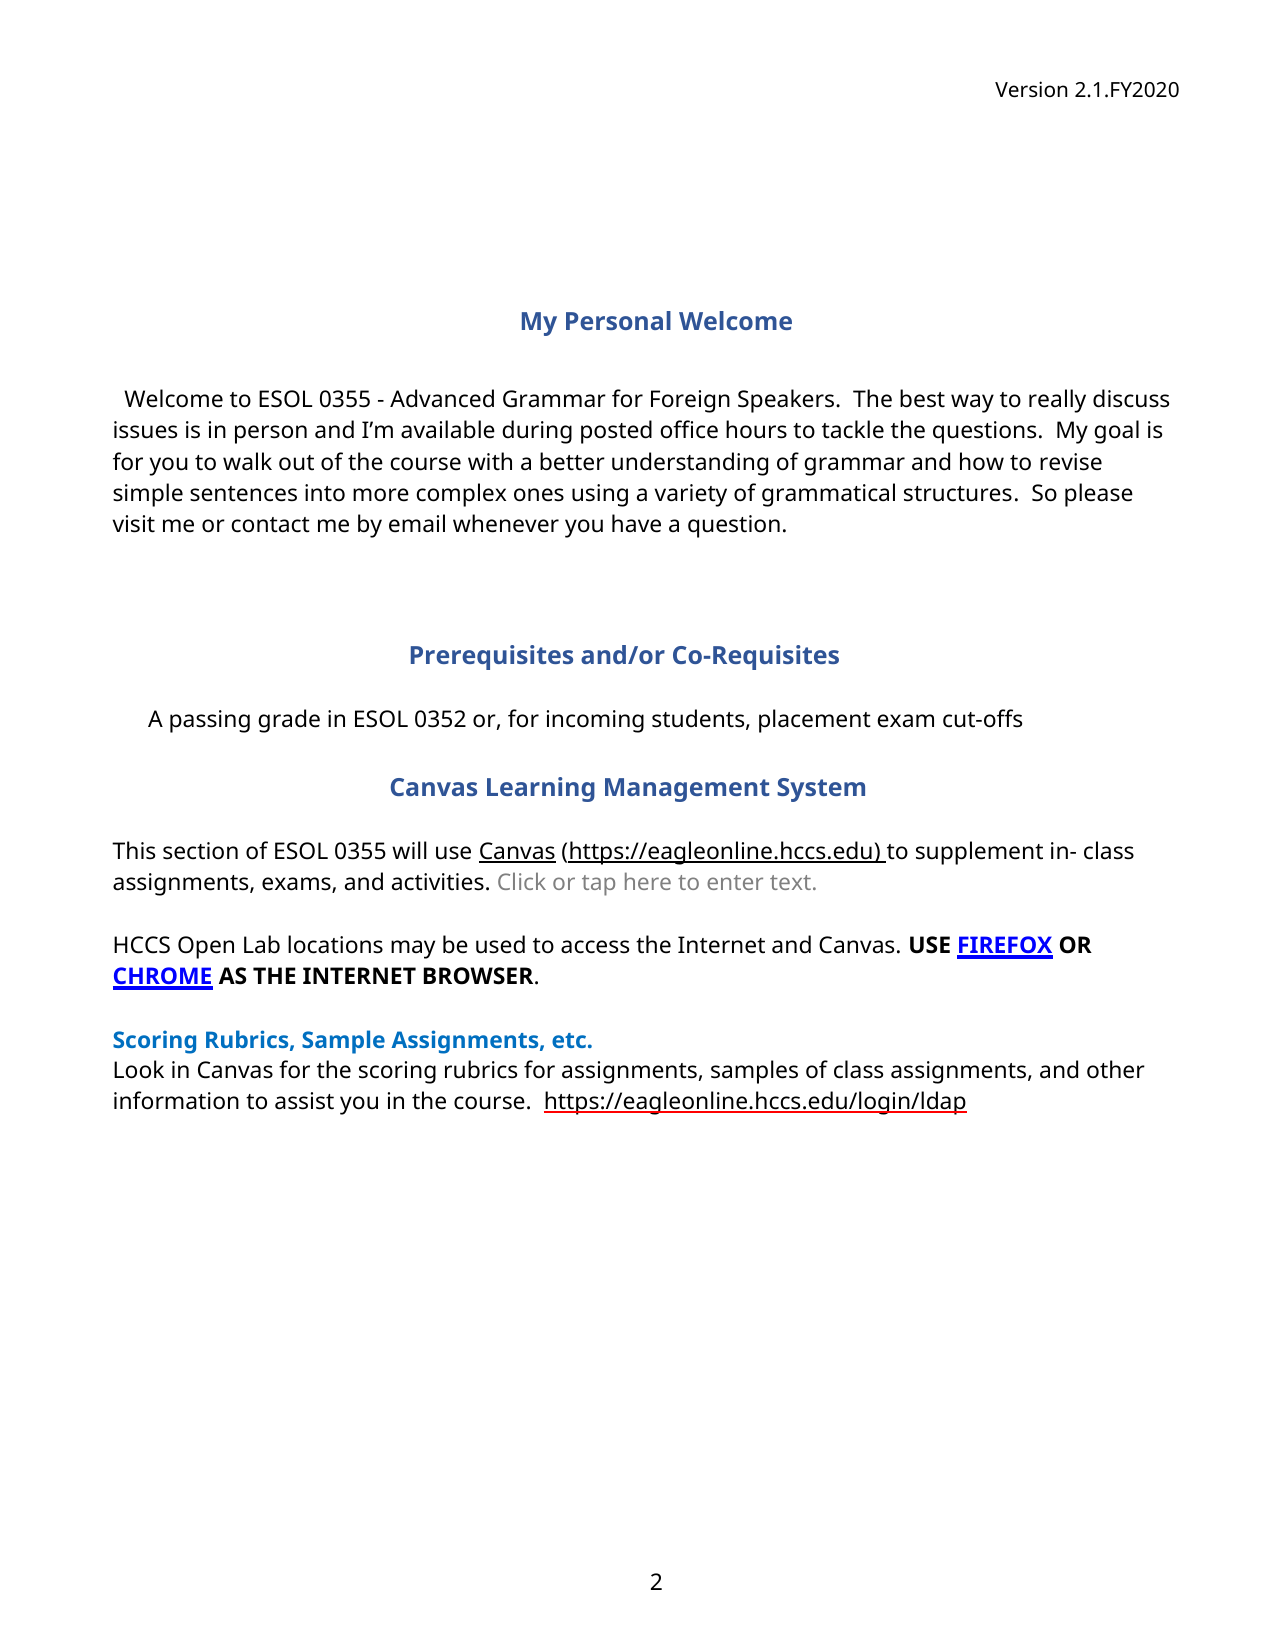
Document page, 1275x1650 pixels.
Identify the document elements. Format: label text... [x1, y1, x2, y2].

subtitle My Personal Welcome [113, 304, 1199, 338]
subtitle Canvas Learning Management System [389, 770, 1210, 804]
subtitle Prerequisites and/or Co-Requisites [408, 638, 1210, 672]
subtitle Scoring Rubrics, Sample Assignments, etc. [112, 1026, 1210, 1054]
text A passing grade in ESOL 0352 or, for incoming students, placement exam cut-offs [148, 703, 1210, 734]
text This section of ESOL 0355 will use Canvas (https://eagleonline.hccs.edu) to supplement in- class assignments, exams, and activities. [112, 835, 1173, 897]
text HCCS Open Lab locations may be used to access the Internet and Canvas. USE FIREFOX OR CHROME AS THE INTERNET BROWSER. [112, 929, 1186, 991]
